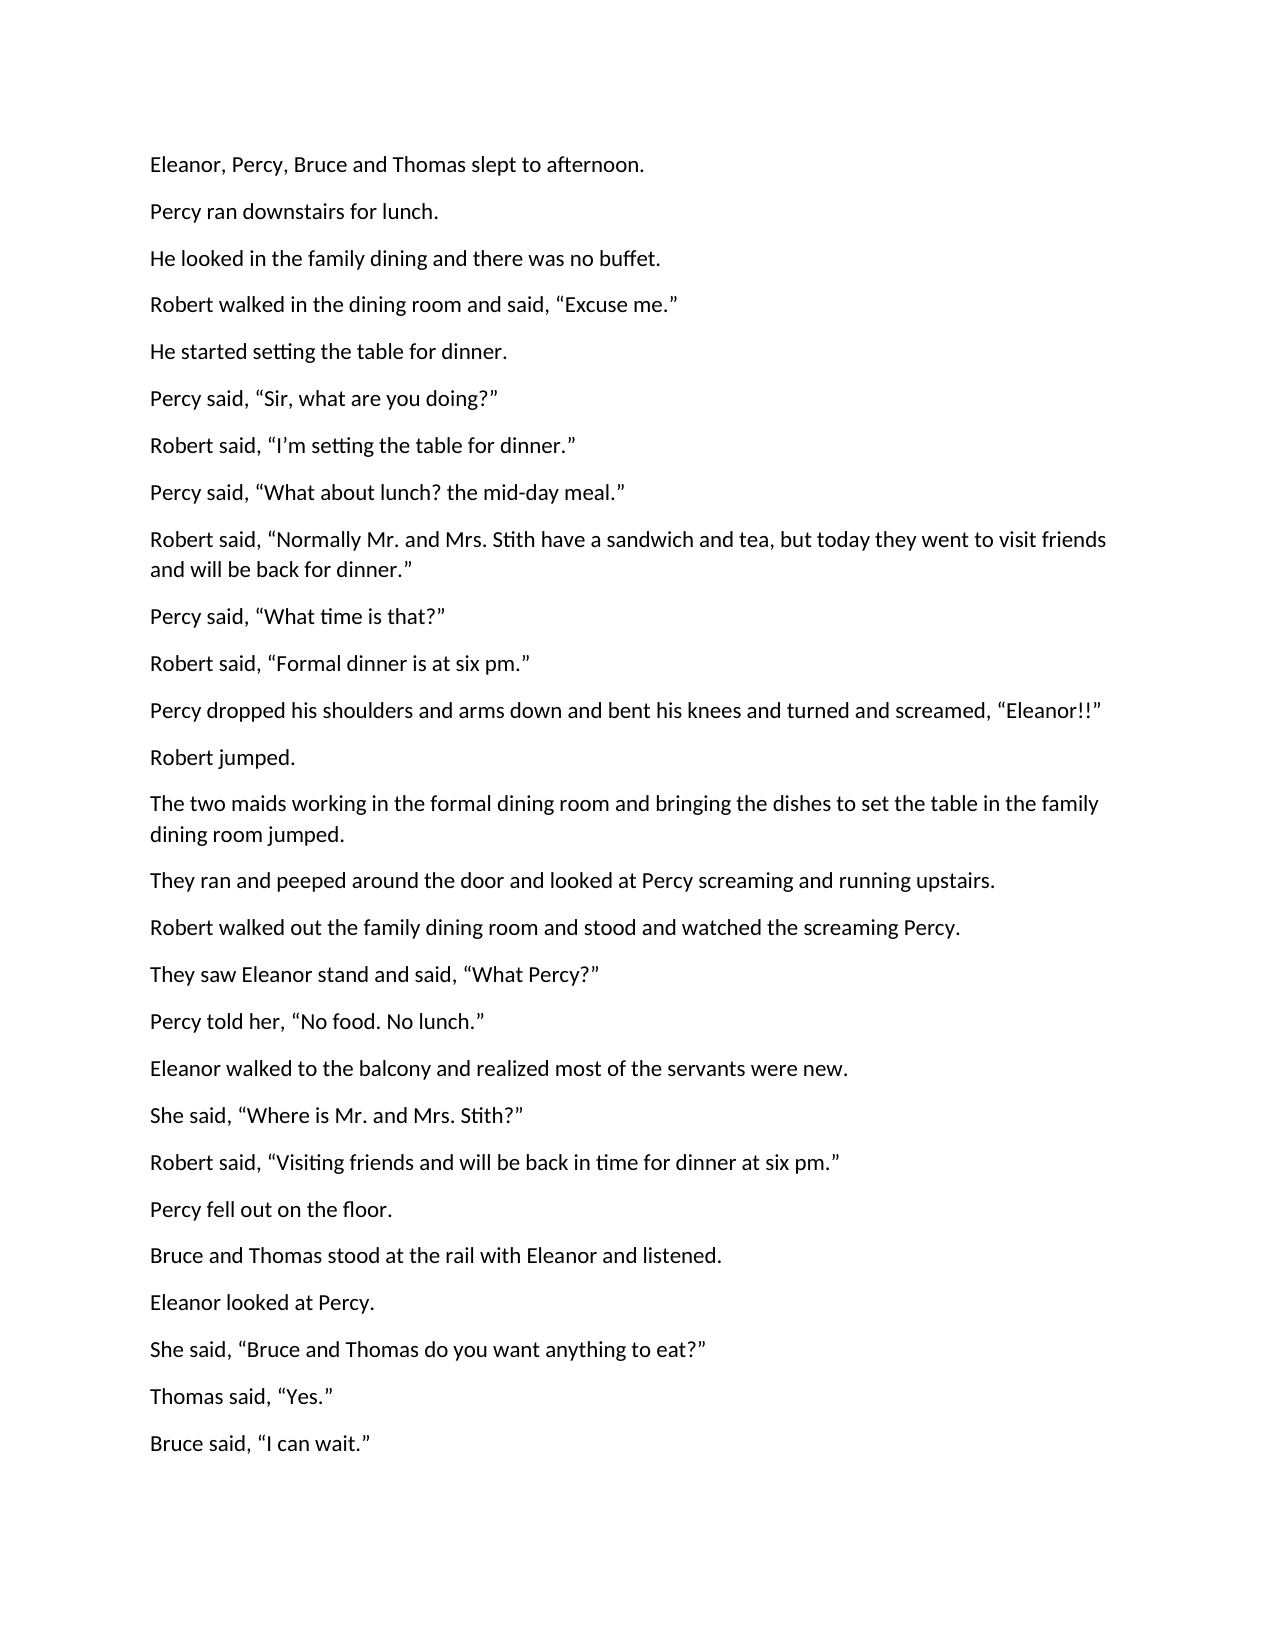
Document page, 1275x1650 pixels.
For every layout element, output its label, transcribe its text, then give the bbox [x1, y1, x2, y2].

text They ran and peeped around the door and looked at Percy screaming and running upstairs. [150, 867, 1125, 895]
text Robert walked out the family dining room and stood and watched the screaming Percy. [150, 913, 1125, 942]
text Percy said, “Sir, what are you doing?” [150, 384, 1125, 412]
text Percy said, “What about lunch? the mid-day meal.” [150, 478, 1125, 506]
text Robert jumped. [150, 743, 1125, 771]
text Eleanor looked at Percy. [150, 1288, 1125, 1317]
text Robert said, “Formal dinner is at six pm.” [150, 649, 1125, 677]
text Percy said, “What time is that?” [150, 602, 1125, 630]
text Percy told her, “No food. No lunch.” [150, 1007, 1125, 1035]
text Robert said, “Visiting friends and will be back in time for dinner at six pm.” [150, 1148, 1125, 1176]
text Robert said, “I’m setting the table for dinner.” [150, 431, 1125, 459]
text Robert said, “Normally Mr. and Mrs. Stith have a sandwich and tea, but today they went to visit friends and will be back for dinner.” [150, 525, 1125, 583]
text They saw Eleanor stand and said, “What Percy?” [150, 960, 1125, 988]
text Thomas said, “Yes.” [150, 1382, 1125, 1410]
text Eleanor, Percy, Bruce and Thomas slept to afternoon. [150, 150, 1125, 178]
text Bruce said, “I can wait.” [150, 1429, 1125, 1457]
text He started setting the table for dinner. [150, 337, 1125, 366]
text The two maids working in the formal dining room and bringing the dishes to set the table in the family dining room jumped. [150, 789, 1125, 848]
text Bruce and Thomas stood at the rail with Eleanor and listened. [150, 1242, 1125, 1270]
text Eleanor walked to the balcony and realized most of the servants were new. [150, 1054, 1125, 1082]
text He looked in the family dining and there was no buffet. [150, 244, 1125, 272]
text Percy dropped his shoulders and arms down and bent his knees and turned and screamed, “Eleanor!!” [150, 696, 1125, 724]
text Percy fell out on the floor. [150, 1195, 1125, 1223]
text She said, “Bruce and Thomas do you want anything to eat?” [150, 1335, 1125, 1363]
text Robert walked in the dining room and said, “Excuse me.” [150, 291, 1125, 319]
text She said, “Where is Mr. and Mrs. Stith?” [150, 1101, 1125, 1129]
text Percy ran downstairs for lunch. [150, 197, 1125, 225]
